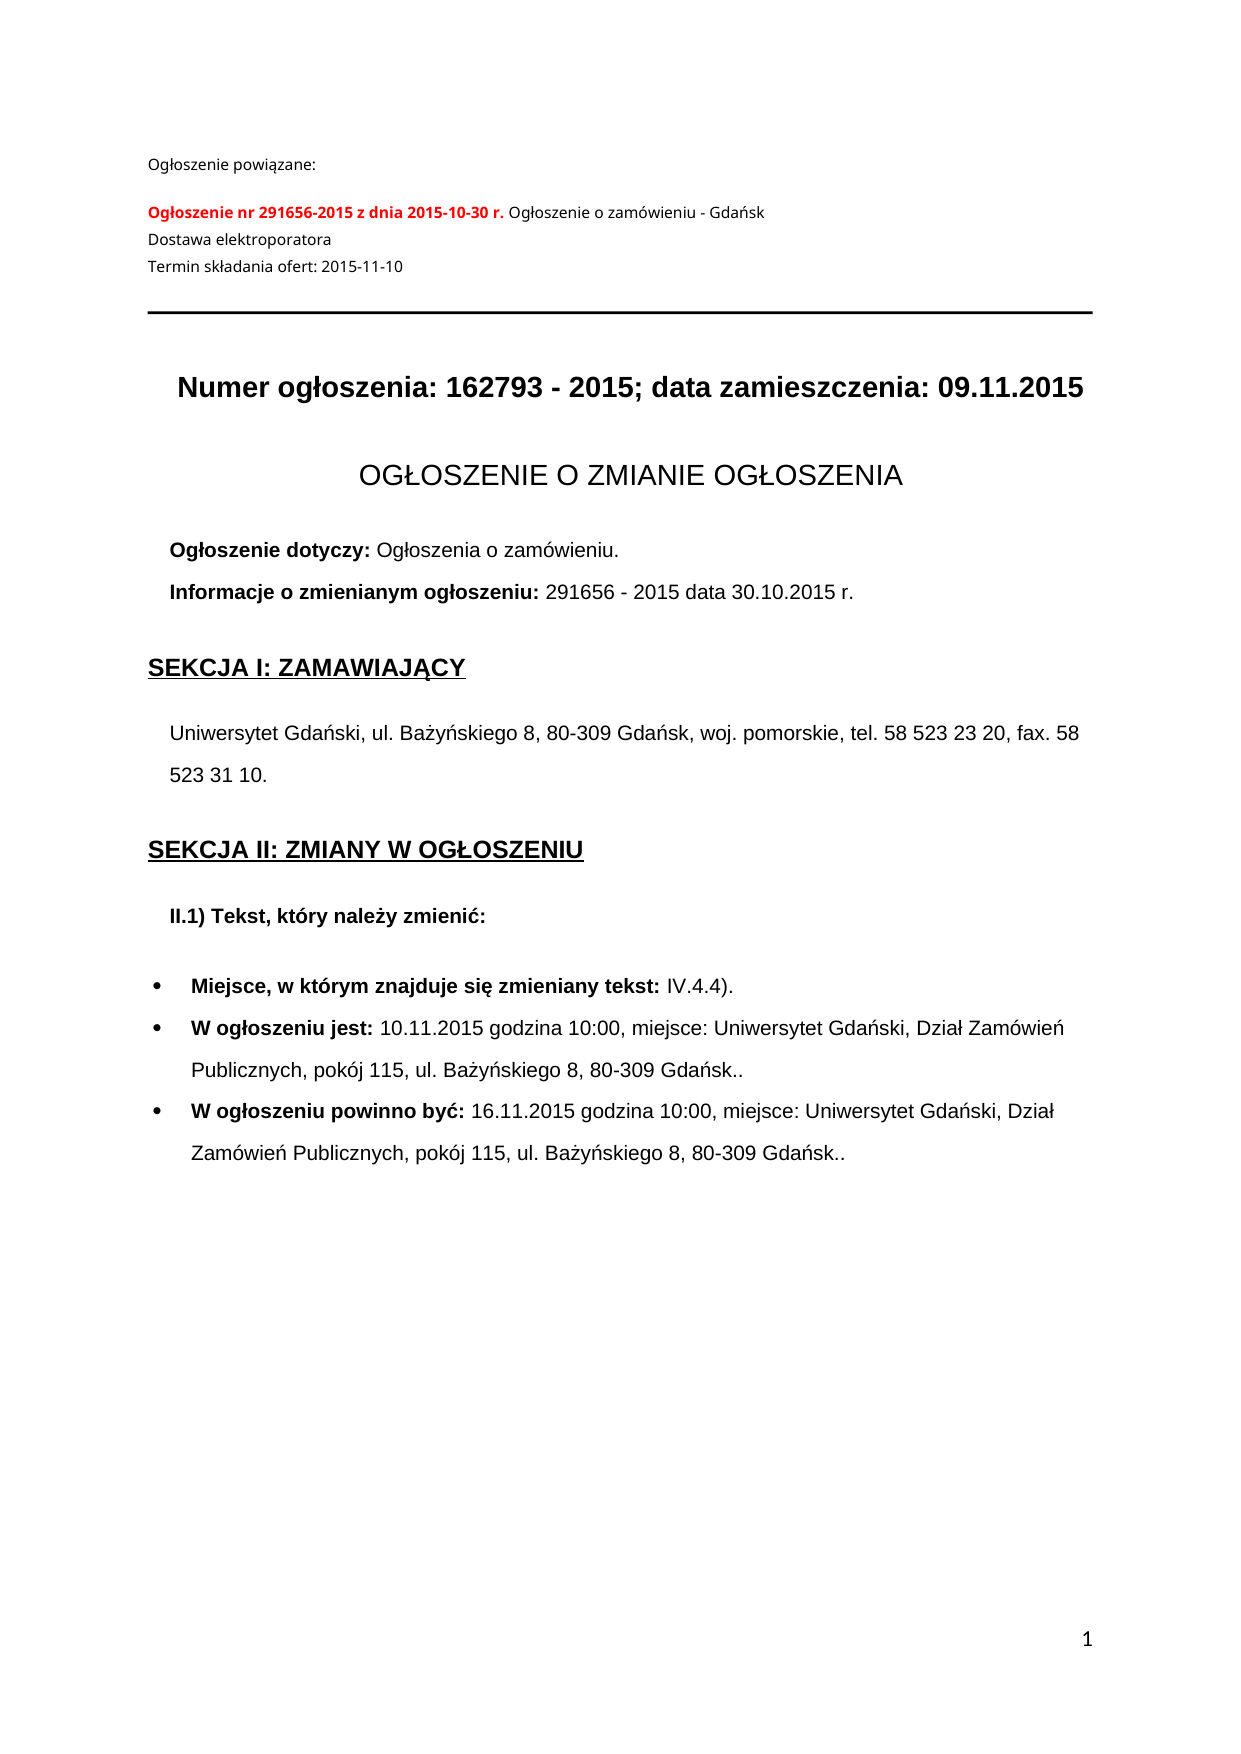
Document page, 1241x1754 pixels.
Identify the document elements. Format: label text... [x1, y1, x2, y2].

title SEKCJA I: ZAMAWIAJĄCY [148, 640, 1093, 682]
title SEKCJA II: ZMIANY W OGŁOSZENIU [148, 823, 1093, 864]
list W ogłoszeniu jest: 10.11.2015 godzina 10:00, miejsce: Uniwersytet Gdański, Dział Zamówień Publicznych, pokój 115, ul. Bażyńskiego 8, 80-309 Gdańsk.. [153, 998, 1093, 1082]
text Numer ogłoszenia: 162793 - 2015; data zamieszczenia: 09.11.2015 OGŁOSZENIE O ZMIANIE OGŁOSZENIA [169, 360, 1093, 491]
text Ogłoszenie dotyczy: Ogłoszenia o zamówieniu. [169, 521, 1093, 562]
list W ogłoszeniu powinno być: 16.11.2015 godzina 10:00, miejsce: Uniwersytet Gdański, Dział Zamówień Publicznych, pokój 115, ul. Bażyńskiego 8, 80-309 Gdańsk.. [153, 1082, 1093, 1165]
text II.1) Tekst, który należy zmienić: [169, 886, 1093, 928]
text Ogłoszenie nr 291656-2015 z dnia 2015-10-30 r. Ogłoszenie o zamówieniu - Gdańsk Dostawa elektroporatora Termin składania ofert: 2015-11-10 [148, 196, 1093, 277]
text Uniwersytet Gdański, ul. Bażyńskiego 8, 80-309 Gdańsk, woj. pomorskie, tel. 58 523 23 20, fax. 58 523 31 10. [169, 703, 1093, 787]
list Miejsce, w którym znajduje się zmieniany tekst: IV.4.4). [153, 957, 1093, 998]
text Ogłoszenie powiązane: [148, 148, 1093, 175]
text Informacje o zmienianym ogłoszeniu: 291656 - 2015 data 30.10.2015 r. [169, 562, 1093, 604]
